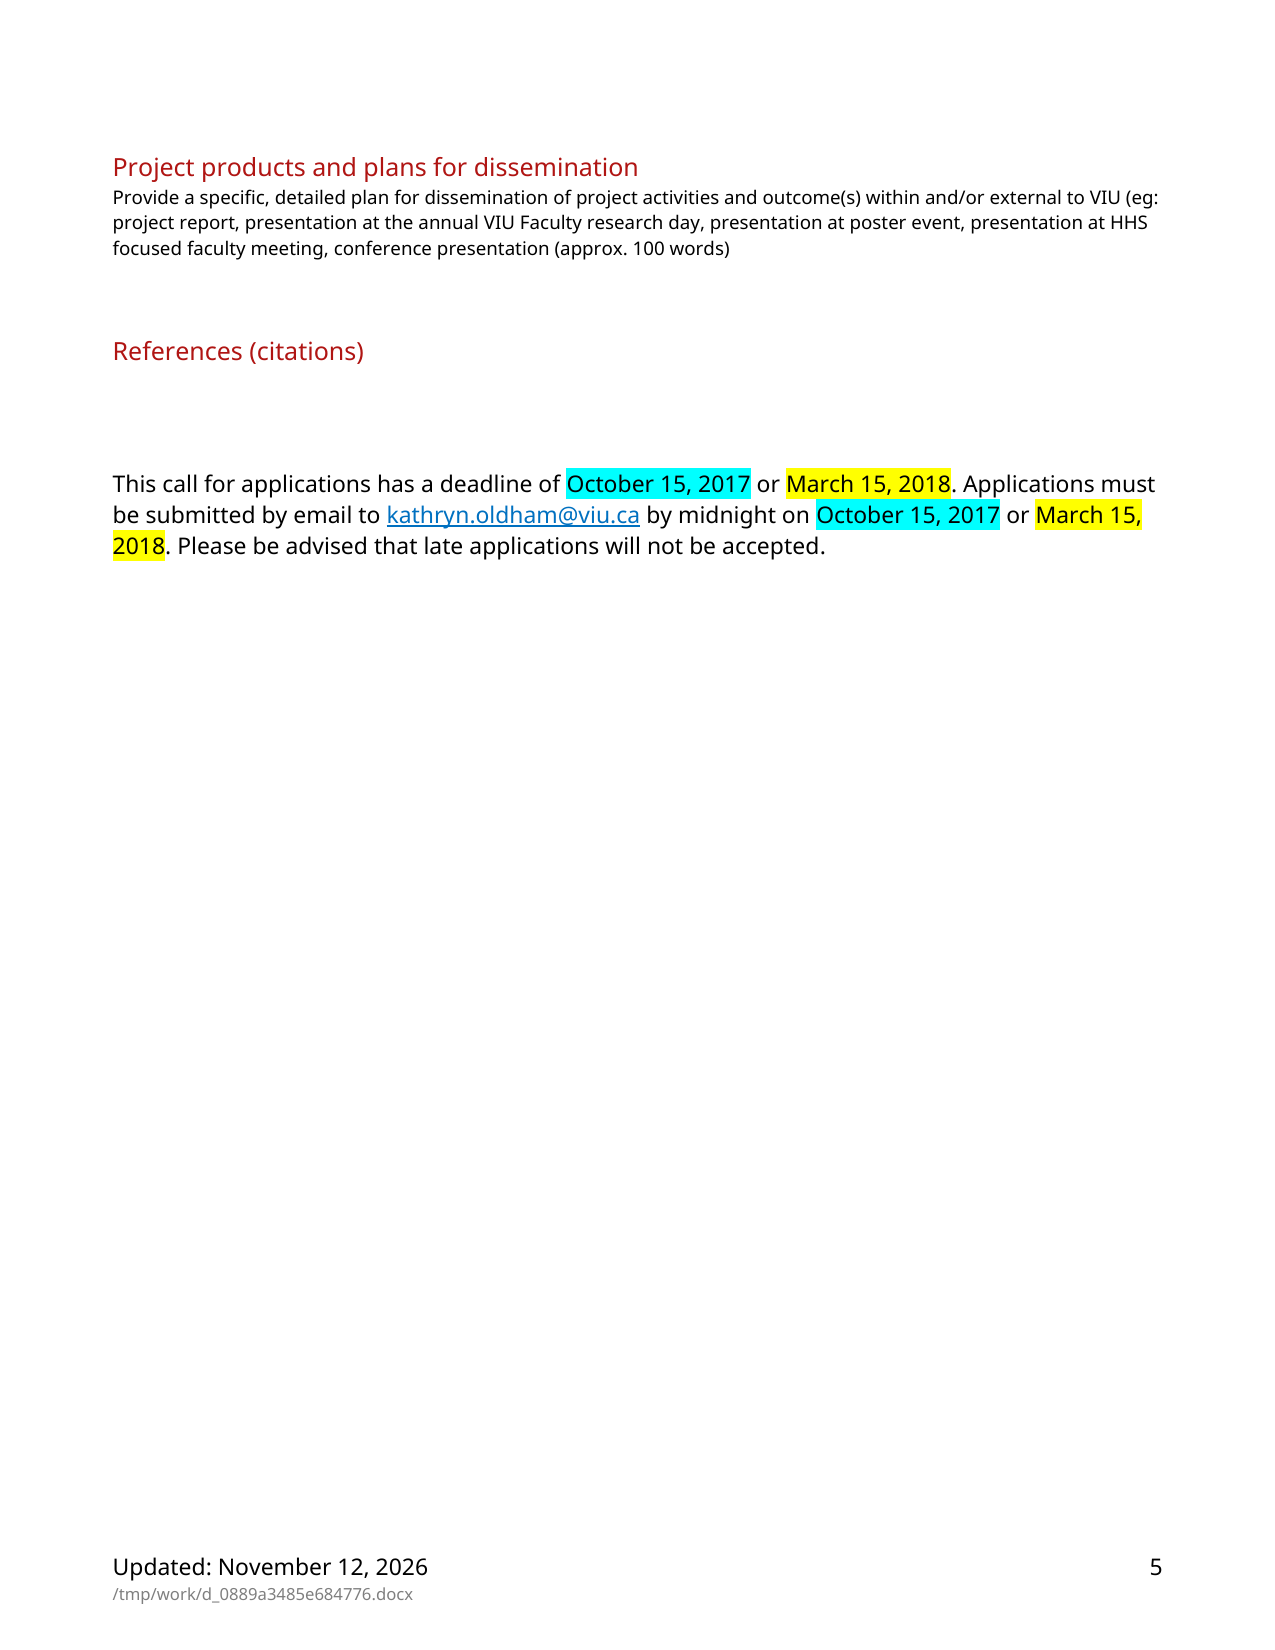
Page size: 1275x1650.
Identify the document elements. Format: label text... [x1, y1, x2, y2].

text This call for applications has a deadline of October 15, 2017 or March 15, 2018. Applications must be submitted by email to kathryn.oldham@viu.ca by midnight on October 15, 2017 or March 15, 2018. Please be advised that late applications will not be accepted. [112, 468, 1162, 561]
text Project products and plans for dissemination Provide a specific, detailed plan for dissemination of project activities and outcome(s) within and/or external to VIU (eg: project report, presentation at the annual VIU Faculty research day, presentation at poster event, presentation at HHS focused faculty meeting, conference presentation (approx. 100 words) [112, 150, 1162, 261]
subtitle References (citations) [112, 333, 1162, 368]
